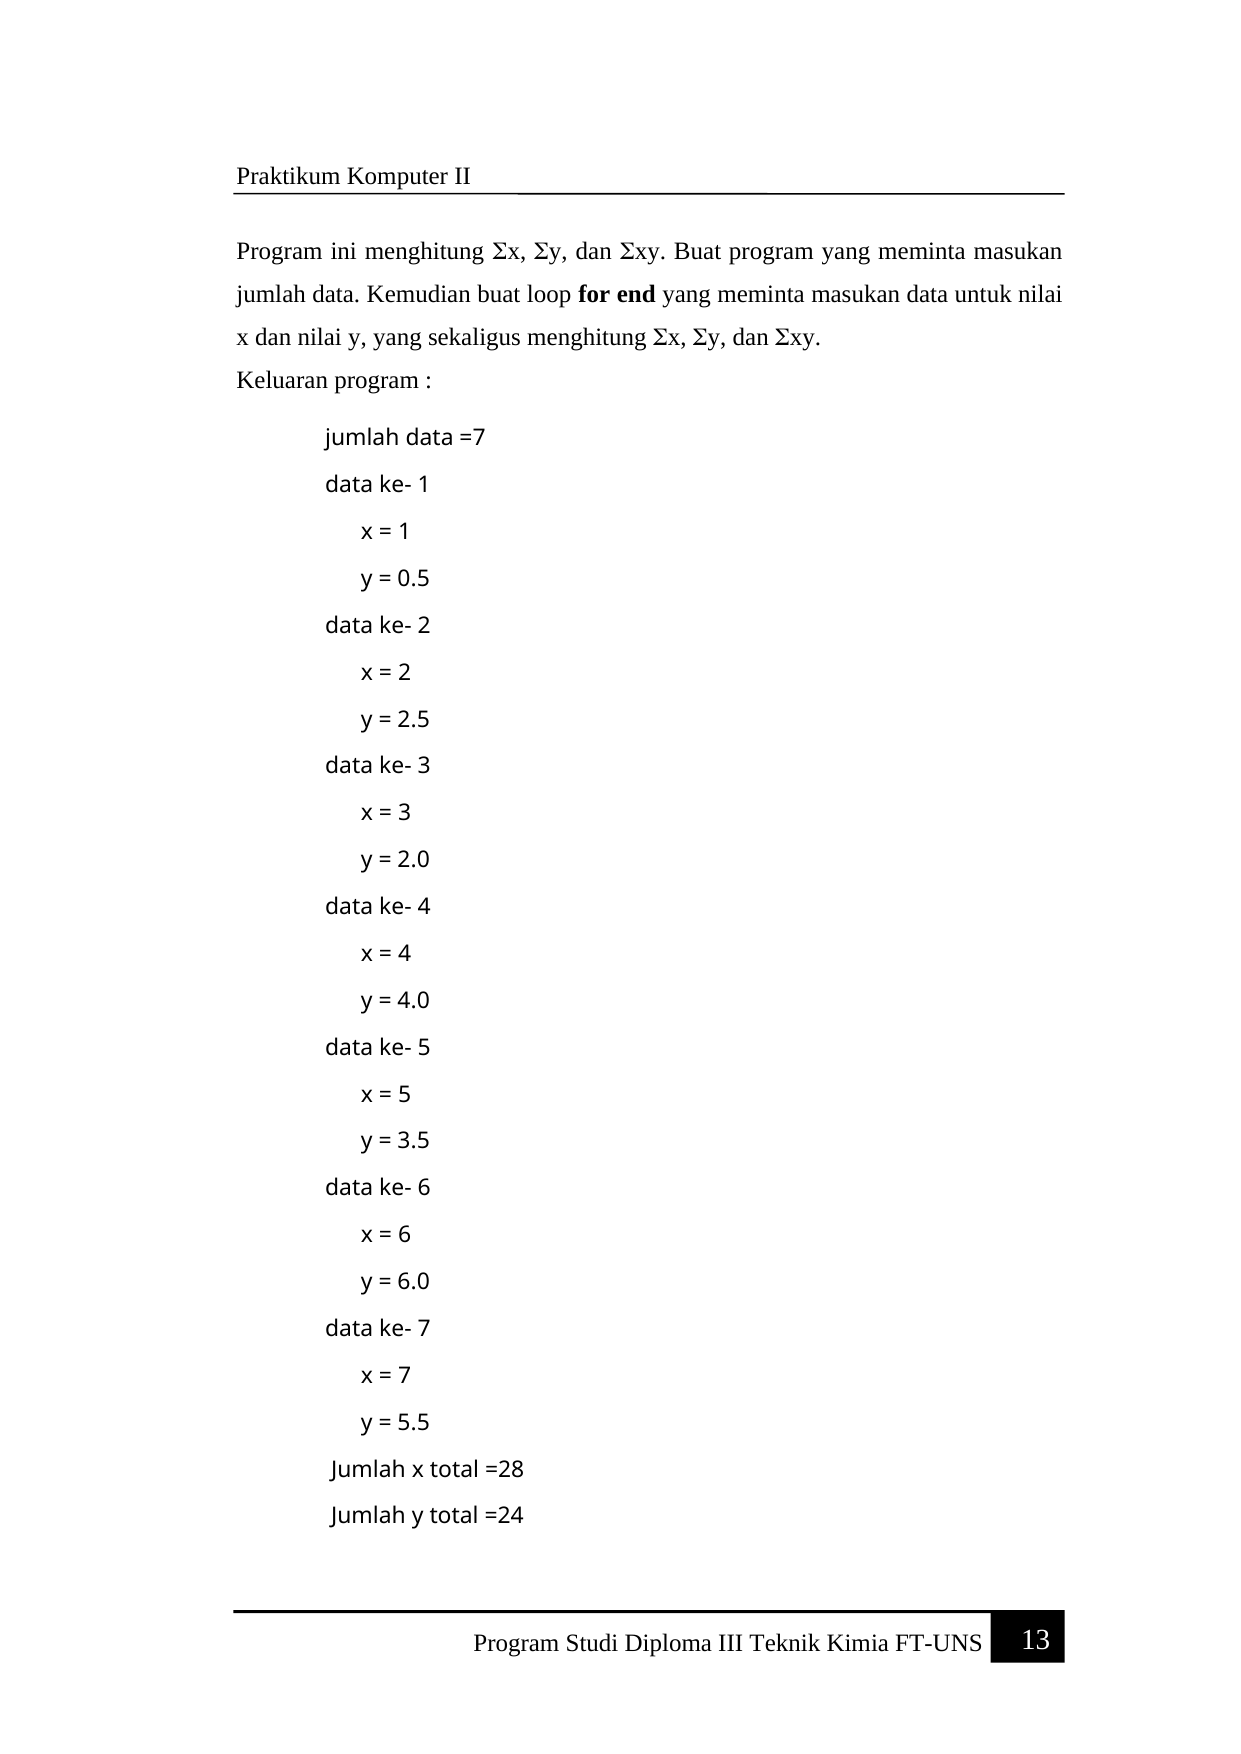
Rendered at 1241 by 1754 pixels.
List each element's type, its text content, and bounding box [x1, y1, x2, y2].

text x = 7 [325, 1359, 1063, 1390]
text x = 1 [325, 515, 1063, 546]
text jumlah data =7 [325, 421, 1063, 452]
text x = 6 [325, 1218, 1063, 1249]
text data ke- 1 [325, 468, 1063, 499]
text Keluaran program : [236, 366, 1063, 394]
text y = 2.5 [325, 702, 1063, 734]
text data ke- 7 [325, 1312, 1063, 1343]
text data ke- 2 [325, 609, 1063, 640]
text y = 3.5 [325, 1124, 1063, 1156]
text x = 5 [325, 1077, 1063, 1109]
text data ke- 5 [325, 1031, 1063, 1062]
text x = 2 [325, 656, 1063, 687]
text x = 3 [325, 796, 1063, 827]
text x = 4 [325, 937, 1063, 968]
text y = 0.5 [325, 562, 1063, 593]
text Program ini menghitung x, y, dan xy. Buat program yang meminta masukan jumlah data. Kemudian buat loop for end yang meminta masukan data untuk nilai x dan nilai y, yang sekaligus menghitung x, y, dan xy. [236, 236, 1063, 351]
text Jumlah y total =24 [325, 1499, 1063, 1531]
text data ke- 3 [325, 749, 1063, 781]
text Jumlah x total =28 [325, 1452, 1063, 1484]
text y = 4.0 [325, 984, 1063, 1015]
text y = 6.0 [325, 1265, 1063, 1296]
text y = 2.0 [325, 843, 1063, 874]
text y = 5.5 [325, 1406, 1063, 1437]
text data ke- 6 [325, 1171, 1063, 1202]
text data ke- 4 [325, 890, 1063, 921]
